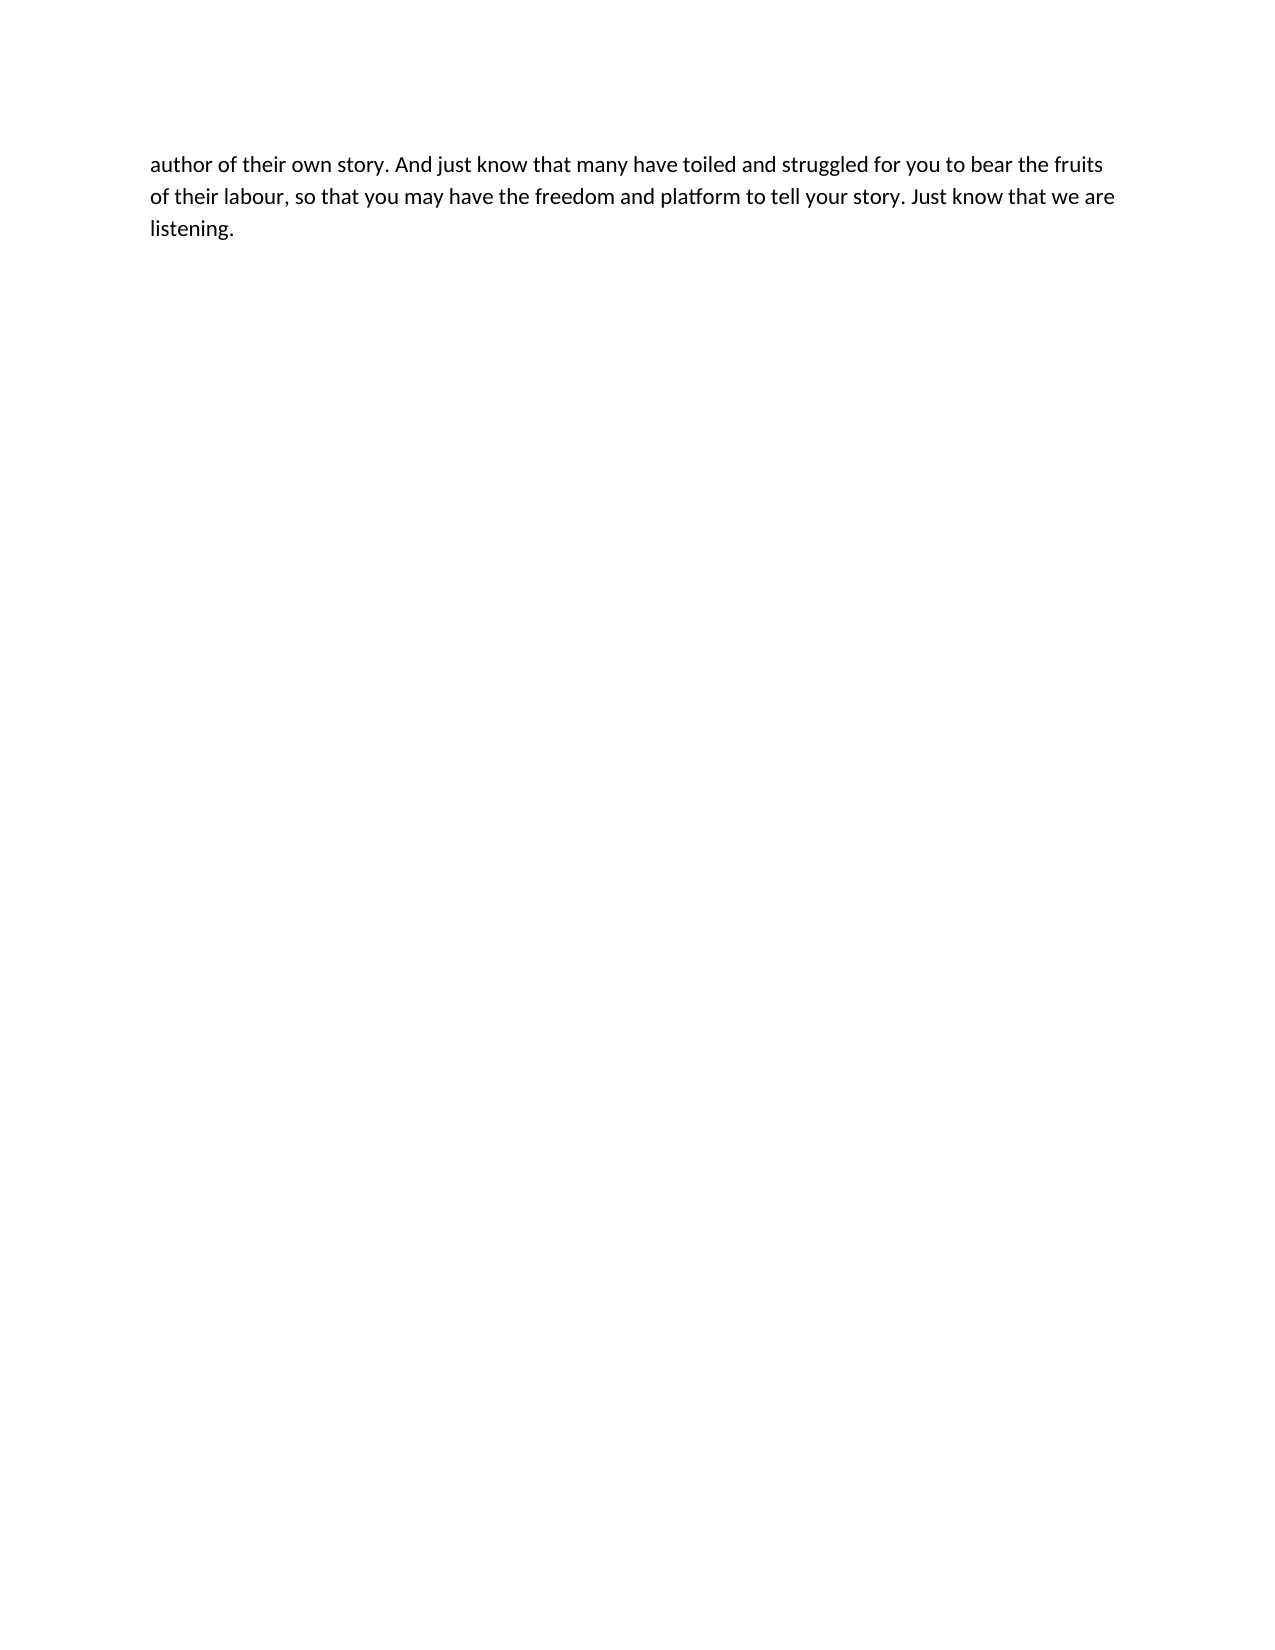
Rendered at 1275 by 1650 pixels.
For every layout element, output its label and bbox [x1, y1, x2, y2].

text [150, 150, 1125, 242]
